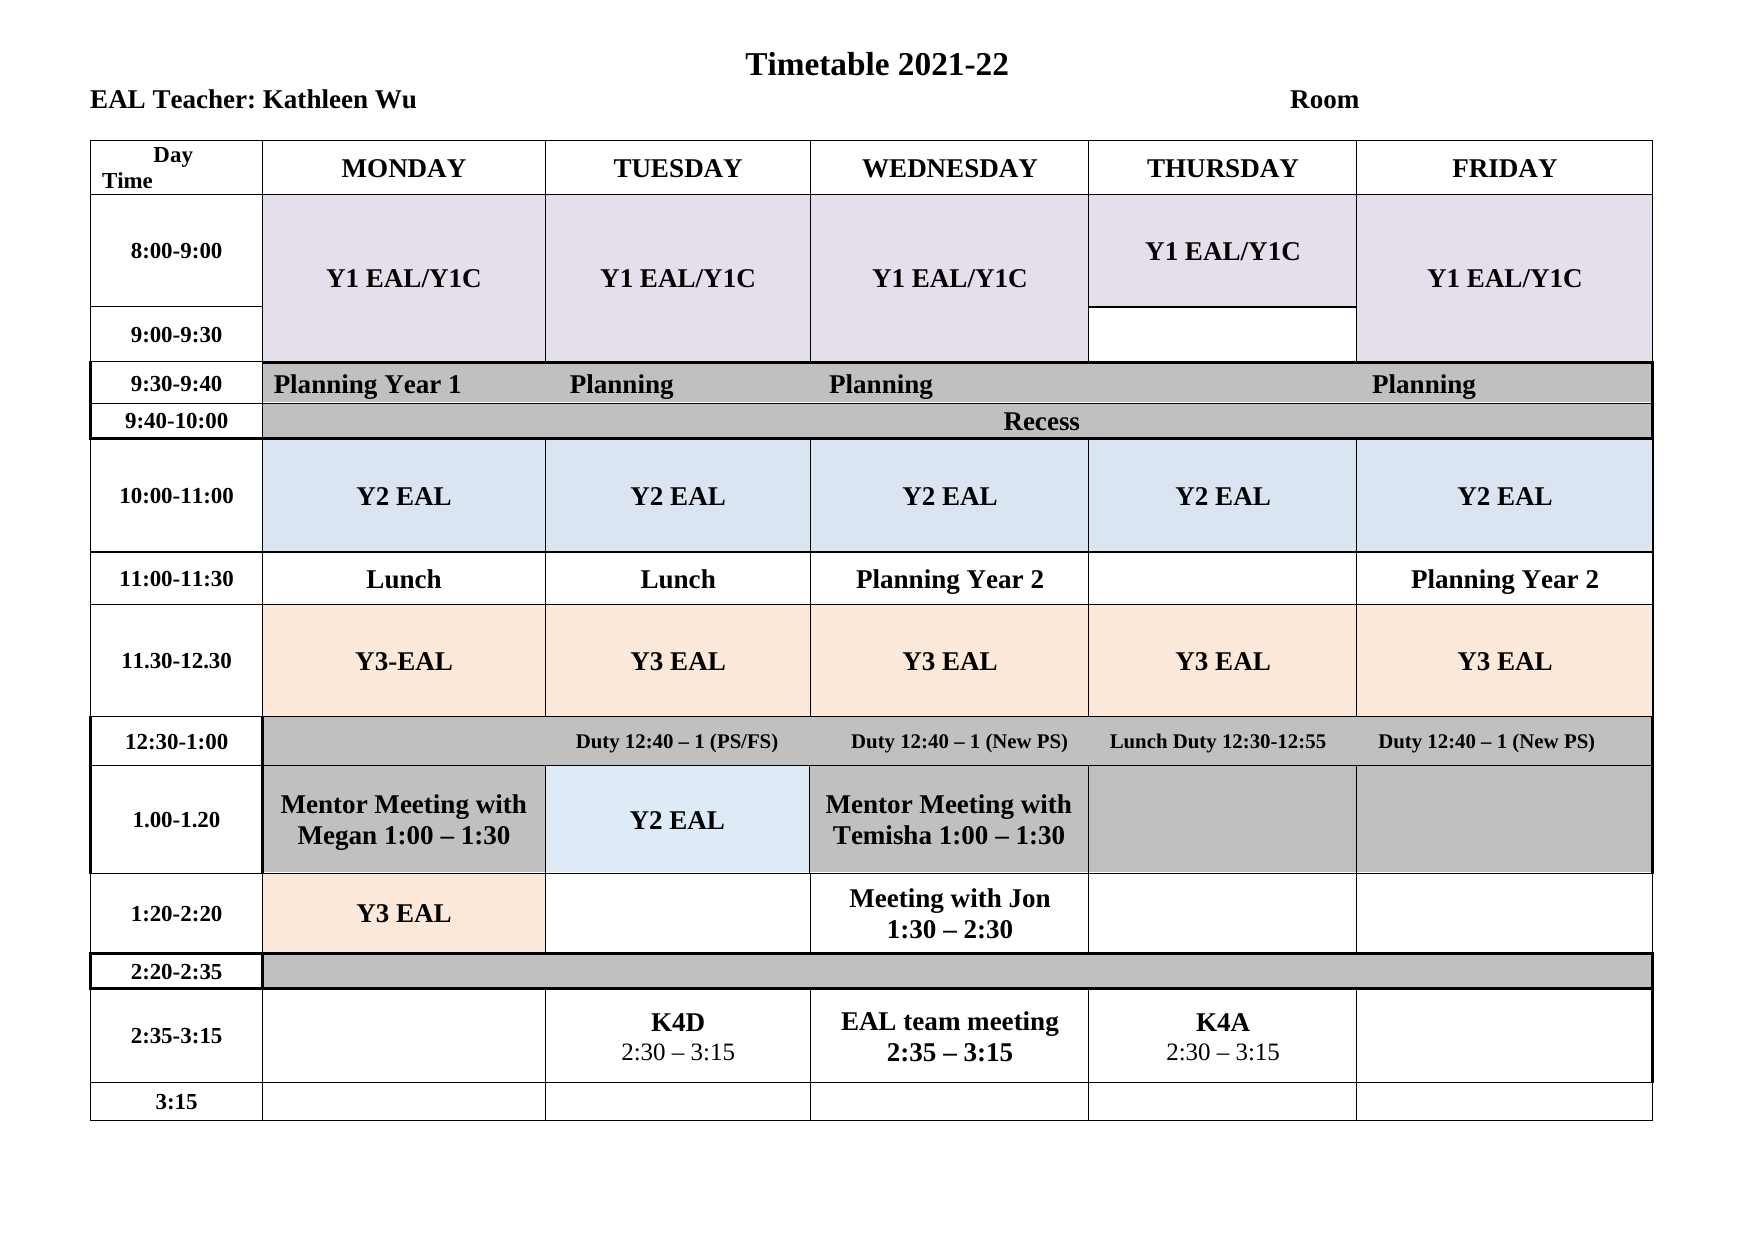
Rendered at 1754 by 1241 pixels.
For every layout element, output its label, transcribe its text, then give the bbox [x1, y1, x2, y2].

table_cell Lunch [546, 553, 810, 604]
table_cell K4D 2:30 – 3:15 [546, 990, 810, 1082]
table_cell Y1 EAL/Y1C [546, 195, 810, 361]
table_cell [811, 1083, 1088, 1120]
table_header FRIDAY [1357, 141, 1652, 194]
table_header THURSDAY [1089, 141, 1356, 194]
table_cell Y3 EAL [263, 874, 545, 952]
table_cell Planning Year 1 Planning Planning Planning [263, 364, 1651, 402]
table_cell 11:00-11:30 [91, 553, 262, 604]
table_cell [546, 874, 810, 952]
table_cell Planning Year 2 [1357, 553, 1652, 604]
table_cell Y2 EAL [546, 440, 810, 551]
table_cell [1089, 766, 1356, 872]
table_cell Recess [263, 404, 1651, 437]
table_cell 9:40-10:00 [92, 404, 262, 437]
table_cell 1:20-2:20 [91, 874, 262, 952]
table_header Day Time [91, 141, 262, 194]
table_cell [1089, 308, 1356, 361]
table_cell 9:00-9:30 [91, 307, 262, 361]
table_cell Y1 EAL/Y1C [1357, 195, 1652, 361]
table_cell Mentor Meeting with Megan 1:00 – 1:30 [264, 766, 545, 872]
table_cell [1357, 990, 1651, 1082]
table_cell Duty 12:40 – 1 (PS/FS) Duty 12:40 – 1 (New PS) Lunch Duty 12:30-12:55 Duty 12:40 – 1 (New PS) [264, 717, 1651, 765]
table_cell Y2 EAL [546, 766, 809, 872]
table_cell Planning Year 2 [811, 553, 1088, 604]
table_cell 2:35-3:15 [91, 990, 262, 1082]
table_cell [263, 990, 545, 1082]
table_cell Y3 EAL [546, 605, 810, 716]
table_cell [1089, 1083, 1356, 1120]
table_cell Y1 EAL/Y1C [263, 195, 545, 361]
table_cell Y3-EAL [263, 605, 545, 716]
table_header MONDAY [263, 141, 545, 194]
table_cell [546, 1083, 810, 1120]
table_cell Y1 EAL/Y1C [811, 195, 1088, 361]
table_cell Y3 EAL [1089, 605, 1356, 716]
table_cell 12:30-1:00 [92, 717, 261, 765]
table_cell Y2 EAL [1357, 440, 1652, 551]
table_cell EAL team meeting 2:35 – 3:15 [811, 990, 1088, 1082]
table_cell 3:15 [91, 1083, 262, 1120]
table_cell Y1 EAL/Y1C [1089, 195, 1356, 306]
table_cell 9:30-9:40 [92, 362, 262, 402]
table_cell [264, 955, 1651, 987]
table_cell Y3 EAL [811, 605, 1088, 716]
table_cell 1.00-1.20 [92, 766, 261, 872]
table_cell Y3 EAL [1357, 605, 1652, 716]
title Timetable 2021-22 [90, 44, 1664, 83]
table_cell 11.30-12.30 [91, 605, 262, 716]
table_header WEDNESDAY [811, 141, 1088, 194]
text EAL Teacher: Kathleen Wu Room [90, 83, 1664, 140]
table_cell Lunch [263, 553, 545, 604]
table_cell K4A 2:30 – 3:15 [1089, 990, 1356, 1082]
table_cell Meeting with Jon 1:30 – 2:30 [811, 874, 1088, 952]
table_cell [1357, 766, 1651, 872]
table_cell Mentor Meeting with Temisha 1:00 – 1:30 [810, 766, 1088, 872]
table_header TUESDAY [546, 141, 810, 194]
table_cell Y2 EAL [1089, 440, 1356, 551]
table_cell [263, 1083, 545, 1120]
table_cell [1357, 874, 1652, 952]
table_cell Y2 EAL [263, 440, 545, 551]
table_cell [1357, 1083, 1652, 1120]
table_cell [1089, 874, 1356, 952]
table_cell 2:20-2:35 [92, 955, 261, 987]
table_cell [1089, 553, 1356, 604]
table_cell 8:00-9:00 [91, 195, 262, 306]
table_cell Y2 EAL [811, 440, 1088, 551]
table_cell 10:00-11:00 [91, 440, 262, 551]
